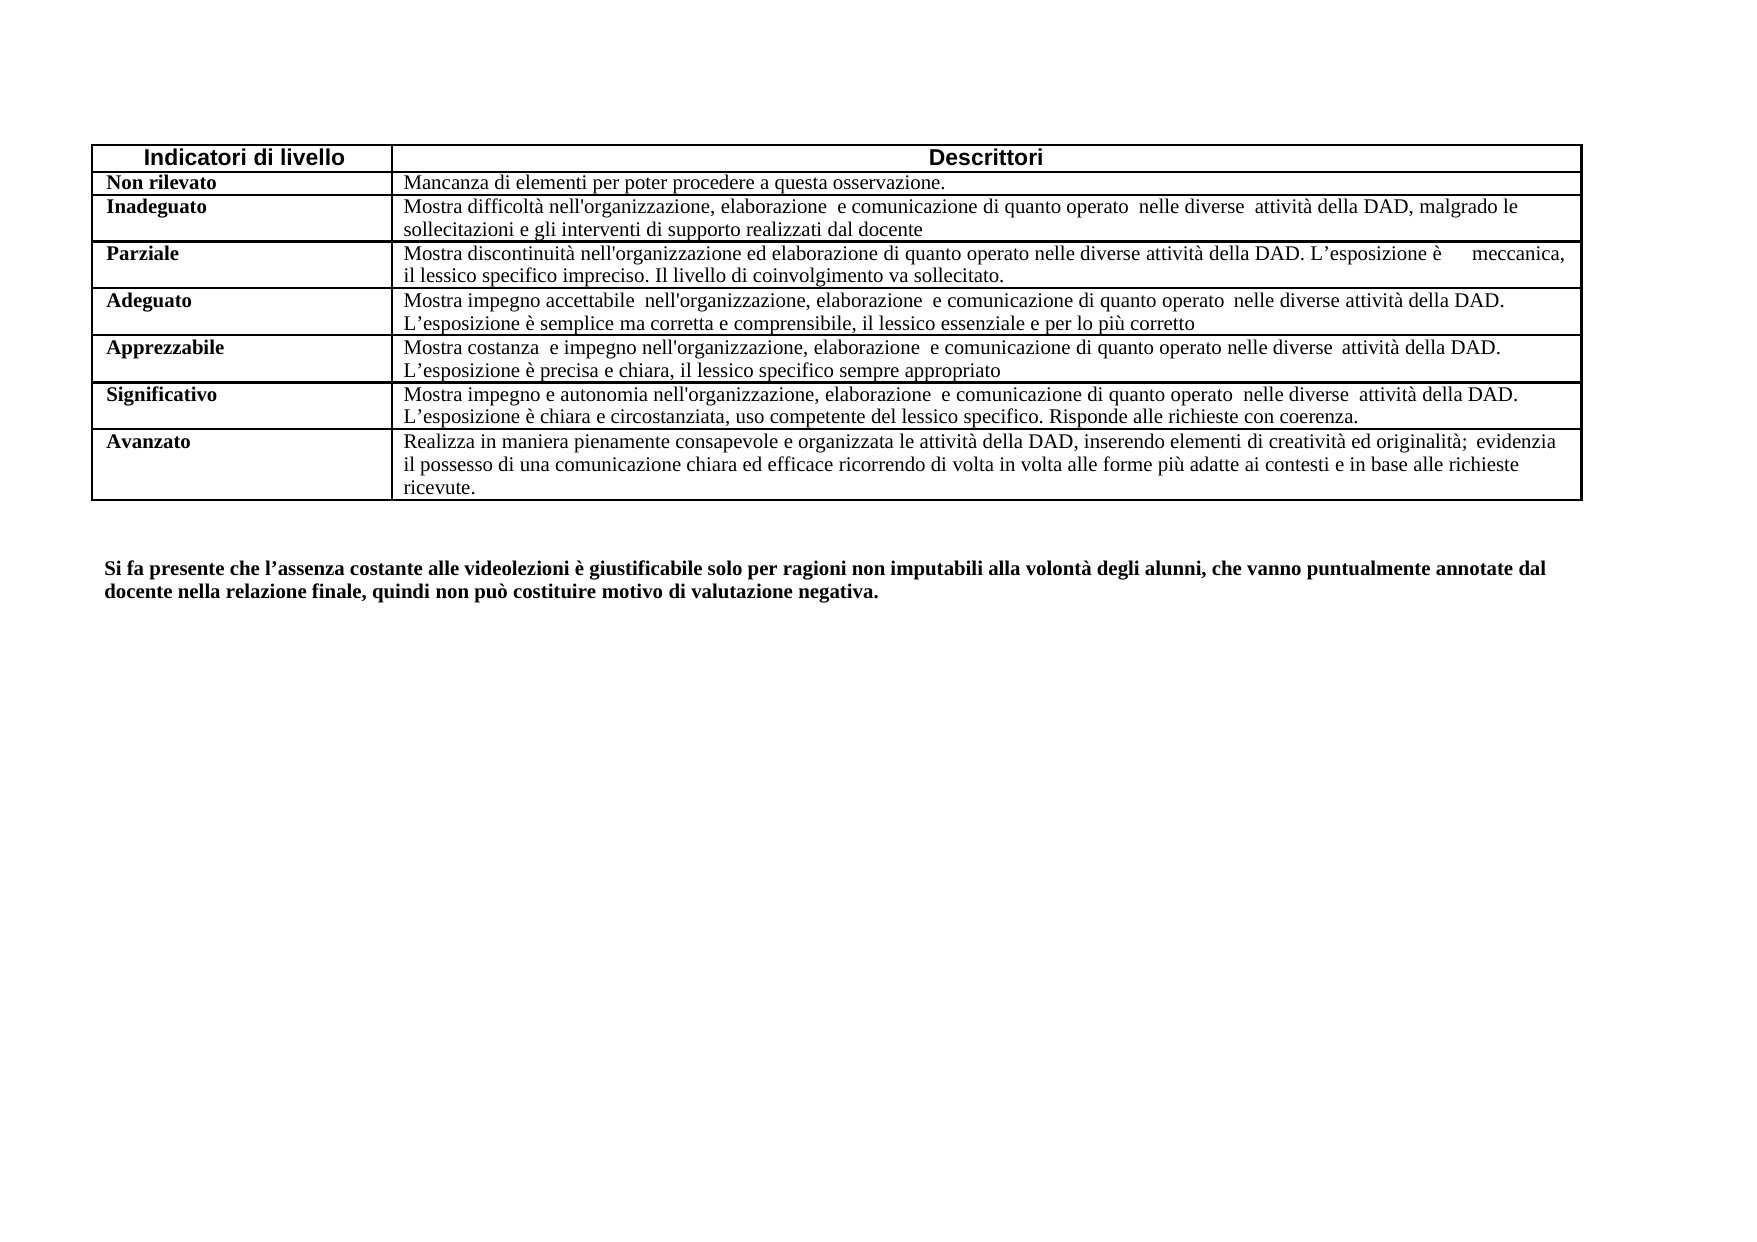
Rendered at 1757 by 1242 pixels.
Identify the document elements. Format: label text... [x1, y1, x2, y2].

table_cell Mostra discontinuità nell'organizzazione ed elaborazione di quanto operato nelle diverse attività della DAD. L’esposizione è meccanica, il lessico specifico impreciso. Il livello di coinvolgimento va sollecitato. [393, 243, 1580, 287]
text Si fa presente che l’assenza costante alle videolezioni è giustificabile solo per ragioni non imputabili alla volontà degli alunni, che vanno puntualmente annotate dal docente nella relazione finale, quindi non può costituire motivo di valutazione negativa. [104, 557, 1550, 603]
table_cell Mostra costanza e impegno nell'organizzazione, elaborazione e comunicazione di quanto operato nelle diverse attività della DAD. L’esposizione è precisa e chiara, il lessico specifico sempre appropriato [393, 336, 1580, 381]
table_cell Mancanza di elementi per poter procedere a questa osservazione. [393, 173, 1580, 194]
table_cell Mostra impegno e autonomia nell'organizzazione, elaborazione e comunicazione di quanto operato nelle diverse attività della DAD. L’esposizione è chiara e circostanziata, uso competente del lessico specifico. Risponde alle richieste con coerenza. [393, 384, 1580, 428]
table_cell Avanzato [93, 430, 391, 499]
table_cell Non rilevato [93, 173, 391, 194]
table_header Descrittori [393, 146, 1580, 171]
table_header Indicatori di livello [93, 146, 391, 171]
table_cell Parziale [93, 243, 391, 287]
table_cell Mostra impegno accettabile nell'organizzazione, elaborazione e comunicazione di quanto operato nelle diverse attività della DAD. L’esposizione è semplice ma corretta e comprensibile, il lessico essenziale e per lo più corretto [393, 289, 1580, 334]
table_cell Adeguato [93, 289, 391, 334]
table_cell Mostra difficoltà nell'organizzazione, elaborazione e comunicazione di quanto operato nelle diverse attività della DAD, malgrado le sollecitazioni e gli interventi di supporto realizzati dal docente [393, 196, 1580, 240]
table_cell Inadeguato [93, 196, 391, 240]
table_cell Realizza in maniera pienamente consapevole e organizzata le attività della DAD, inserendo elementi di creatività ed originalità; evidenzia il possesso di una comunicazione chiara ed efficace ricorrendo di volta in volta alle forme più adatte ai contesti e in base alle richieste ricevute. [393, 430, 1580, 499]
table_cell Significativo [93, 384, 391, 428]
table_cell Apprezzabile [93, 336, 391, 381]
